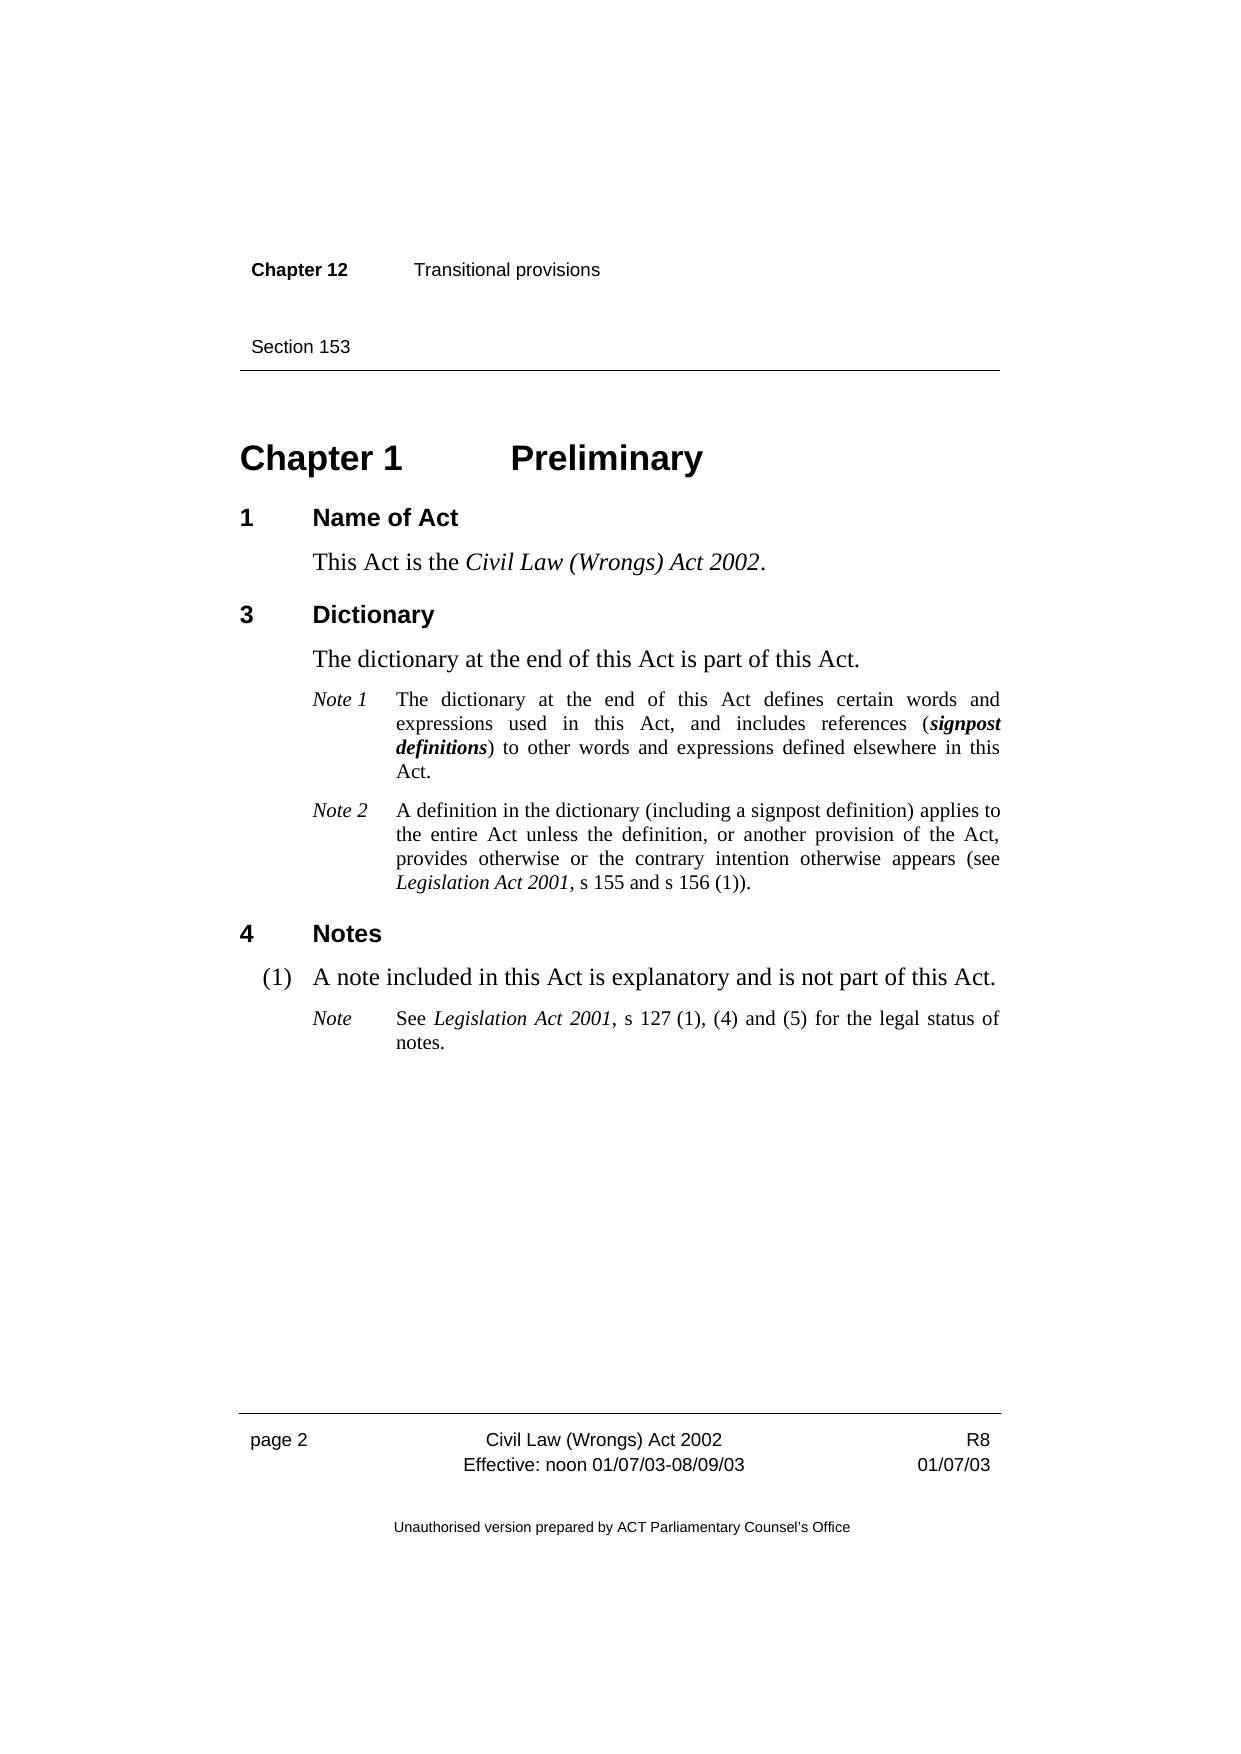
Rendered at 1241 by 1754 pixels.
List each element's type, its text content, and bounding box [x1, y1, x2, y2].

text 3 Dictionary [239, 600, 1001, 629]
text Note See Legislation Act 2001, s 127 (1), (4) and (5) for the legal status of notes. [312, 1006, 1001, 1054]
text Note 2 A definition in the dictionary (including a signpost definition) applies to the entire Act unless the definition, or another provision of the Act, provides otherwise or the contrary intention otherwise appears (see Legislation Act 2001, s 155 and s 156 (1)). [312, 798, 1001, 894]
text 4 Notes [239, 919, 1001, 948]
text Chapter 1 Preliminary [239, 437, 1001, 478]
text (1) A note included in this Act is explanatory and is not part of this Act. [239, 962, 1001, 991]
text The dictionary at the end of this Act is part of this Act. [312, 644, 1001, 672]
text 1 Name of Act [239, 503, 1001, 532]
text Note 1 The dictionary at the end of this Act defines certain words and expressions used in this Act, and includes references (signpost definitions) to other words and expressions defined elsewhere in this Act. [312, 687, 1001, 783]
text This Act is the Civil Law (Wrongs) Act 2002. [312, 547, 1001, 575]
